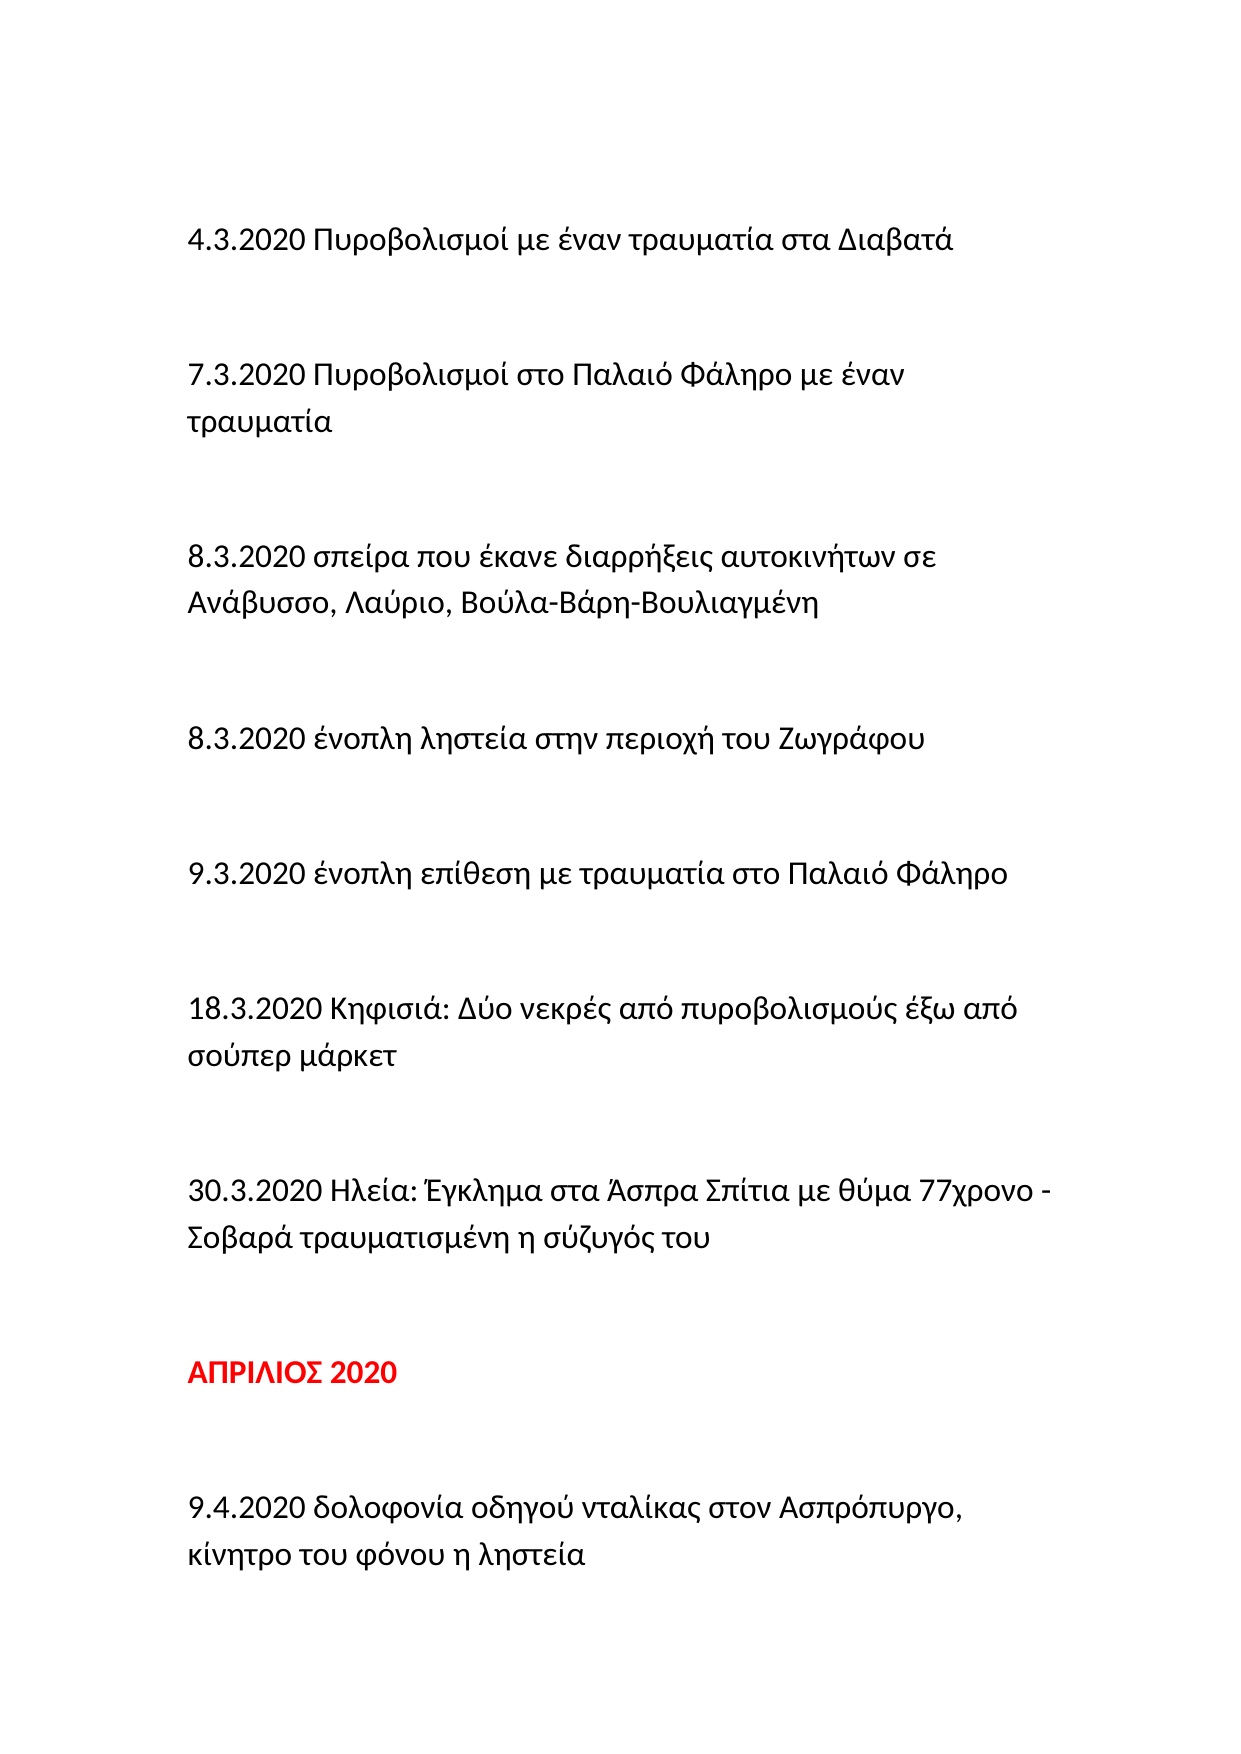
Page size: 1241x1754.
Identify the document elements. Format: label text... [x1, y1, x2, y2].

text 4.3.2020 Πυροβολισμοί με έναν τραυματία στα Διαβατά [187, 218, 1053, 258]
text 8.3.2020 ένοπλη ληστεία στην περιοχή του Ζωγράφου [187, 717, 1053, 757]
text 30.3.2020 Ηλεία: Έγκλημα στα Άσπρα Σπίτια με θύμα 77χρονο - Σοβαρά τραυματισμένη η σύζυγός του [187, 1169, 1053, 1257]
text 9.3.2020 ένοπλη επίθεση με τραυματία στο Παλαιό Φάληρο [187, 852, 1053, 893]
text ΑΠΡΙΛΙΟΣ 2020 [187, 1351, 1053, 1392]
text 9.4.2020 δολοφονία οδηγού νταλίκας στον Ασπρόπυργο, κίνητρο του φόνου η ληστεία [187, 1486, 1053, 1574]
text 8.3.2020 σπείρα που έκανε διαρρήξεις αυτοκινήτων σε Ανάβυσσο, Λαύριο, Βούλα-Βάρη-Βουλιαγμένη [187, 535, 1053, 622]
text 7.3.2020 Πυροβολισμοί στο Παλαιό Φάληρο με έναν τραυματία [187, 353, 1053, 440]
text 18.3.2020 Κηφισιά: Δύο νεκρές από πυροβολισμούς έξω από σούπερ μάρκετ [187, 987, 1053, 1075]
